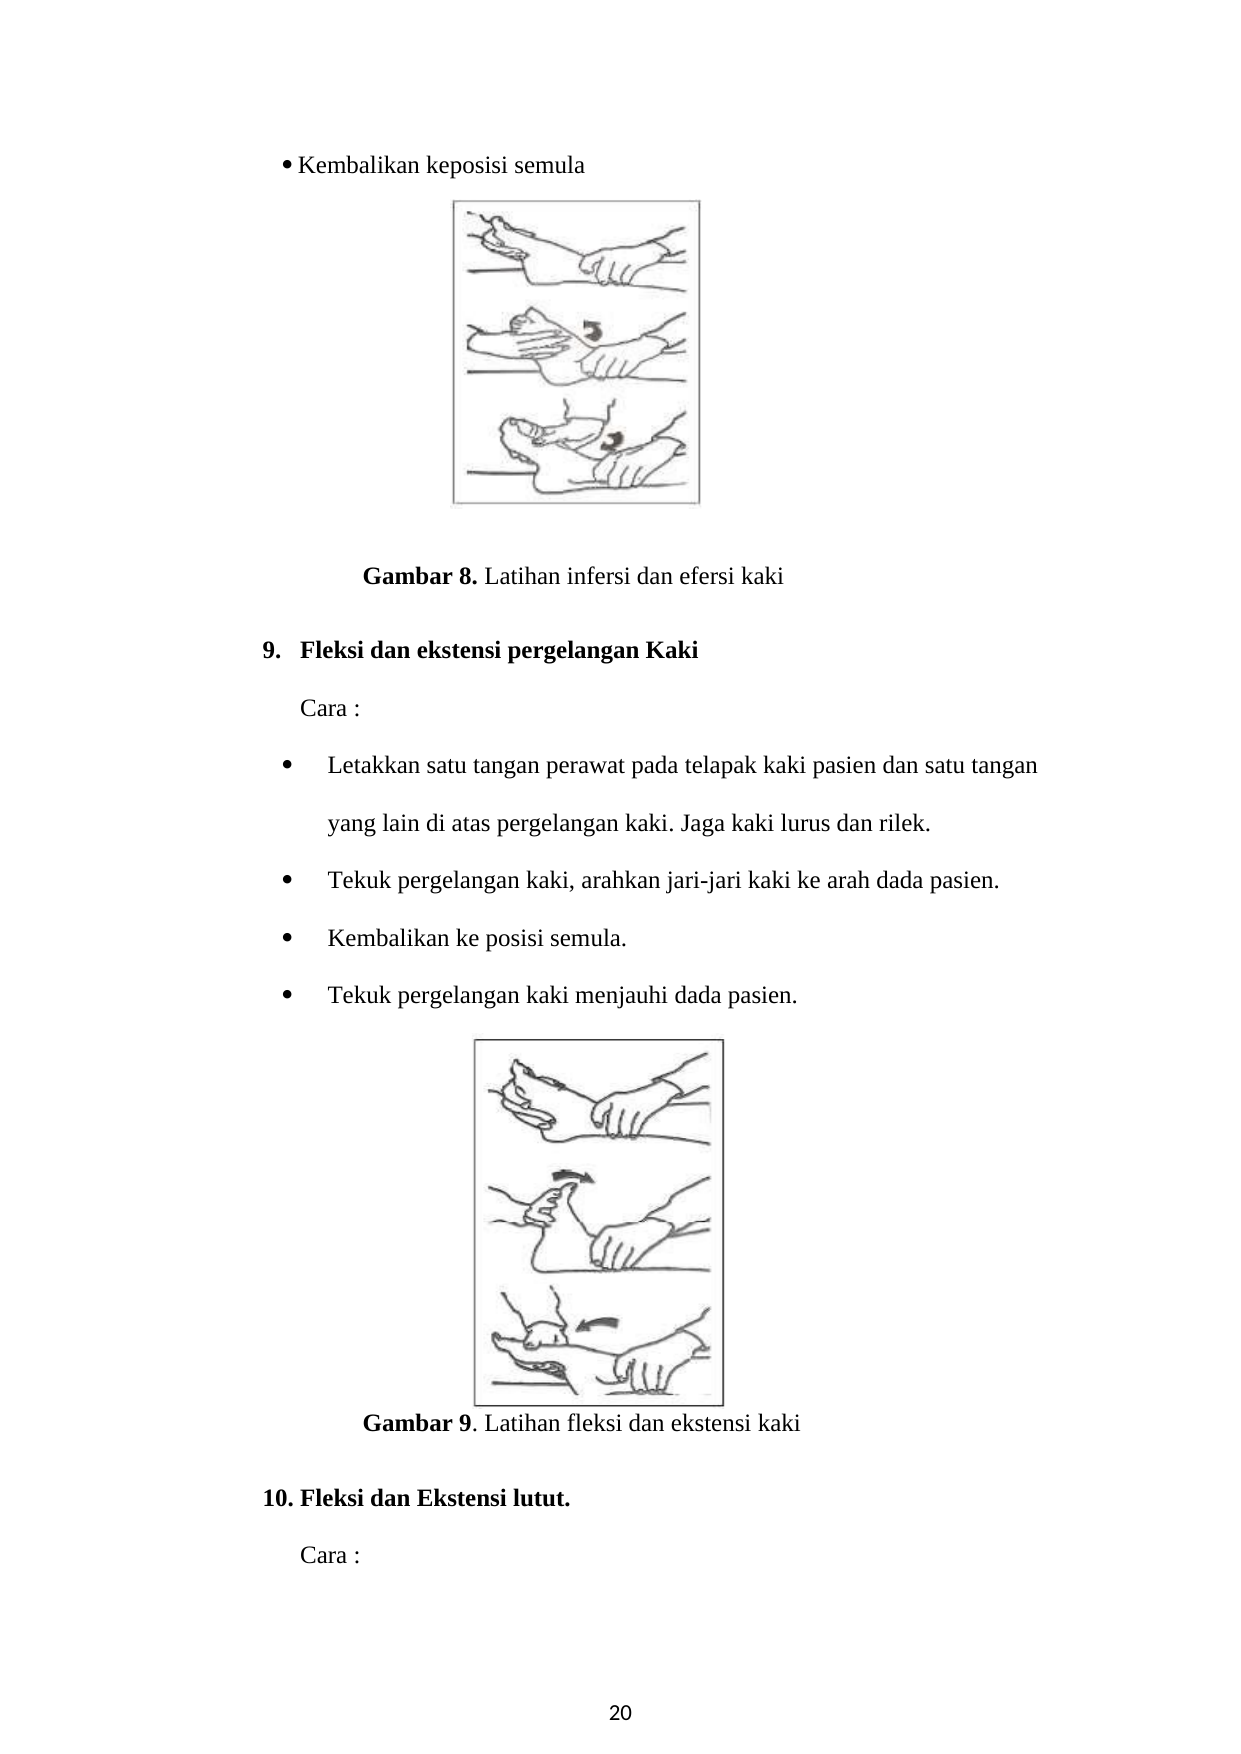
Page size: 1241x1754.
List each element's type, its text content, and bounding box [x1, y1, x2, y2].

list Tekuk pergelangan kaki menjauhi dada pasien. [283, 980, 1062, 1009]
list Fleksi dan ekstensi pergelangan Kaki Cara : [262, 635, 723, 721]
text Gambar 8. Latihan infersi dan efersi kaki [362, 561, 1090, 590]
picture [450, 199, 702, 509]
picture [471, 1033, 729, 1408]
text Gambar 9. Latihan fleksi dan ekstensi kaki [362, 1408, 1090, 1437]
list Fleksi dan Ekstensi lutut. Cara : [262, 1483, 596, 1569]
list Kembalikan ke posisi semula. [283, 923, 1062, 951]
list Tekuk pergelangan kaki, arahkan jari-jari kaki ke arah dada pasien. [283, 865, 1062, 894]
list Letakkan satu tangan perawat pada telapak kaki pasien dan satu tangan yang lain di atas pergelangan kaki. Jaga kaki lurus dan rilek. [283, 750, 1062, 836]
list Kembalikan keposisi semula [283, 150, 1062, 179]
